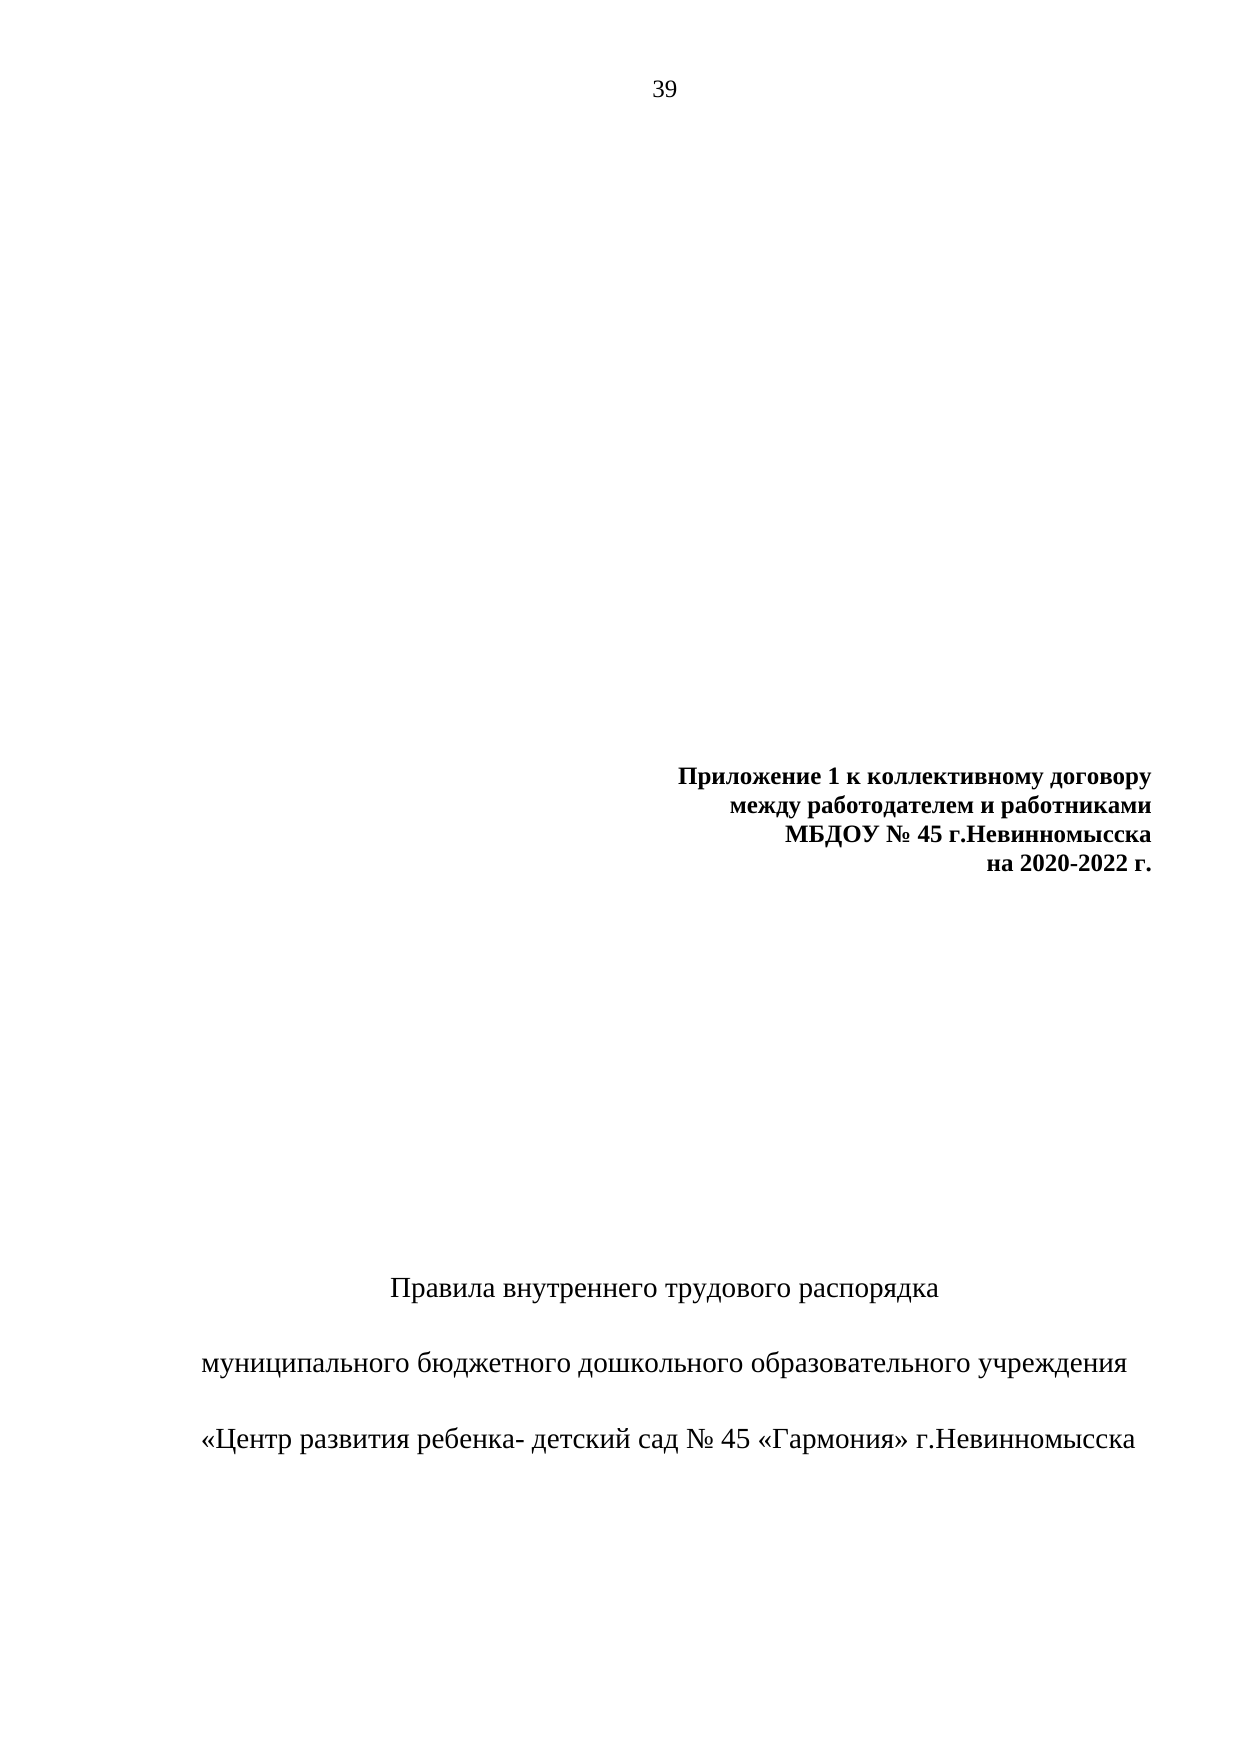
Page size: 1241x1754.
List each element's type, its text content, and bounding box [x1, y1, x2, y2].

text «Центр развития ребенка- детский сад № 45 «Гармония» г.Невинномысска [177, 1421, 1152, 1454]
text Правила внутреннего трудового распорядка [177, 1270, 1152, 1304]
text Приложение 1 к коллективному договору [177, 761, 1152, 790]
text муниципального бюджетного дошкольного образовательного учреждения [177, 1346, 1152, 1379]
text МБДОУ № 45 г.Невинномысска [177, 819, 1152, 848]
text на 2020-2022 г. [177, 848, 1152, 876]
text между работодателем и работниками [177, 790, 1152, 819]
